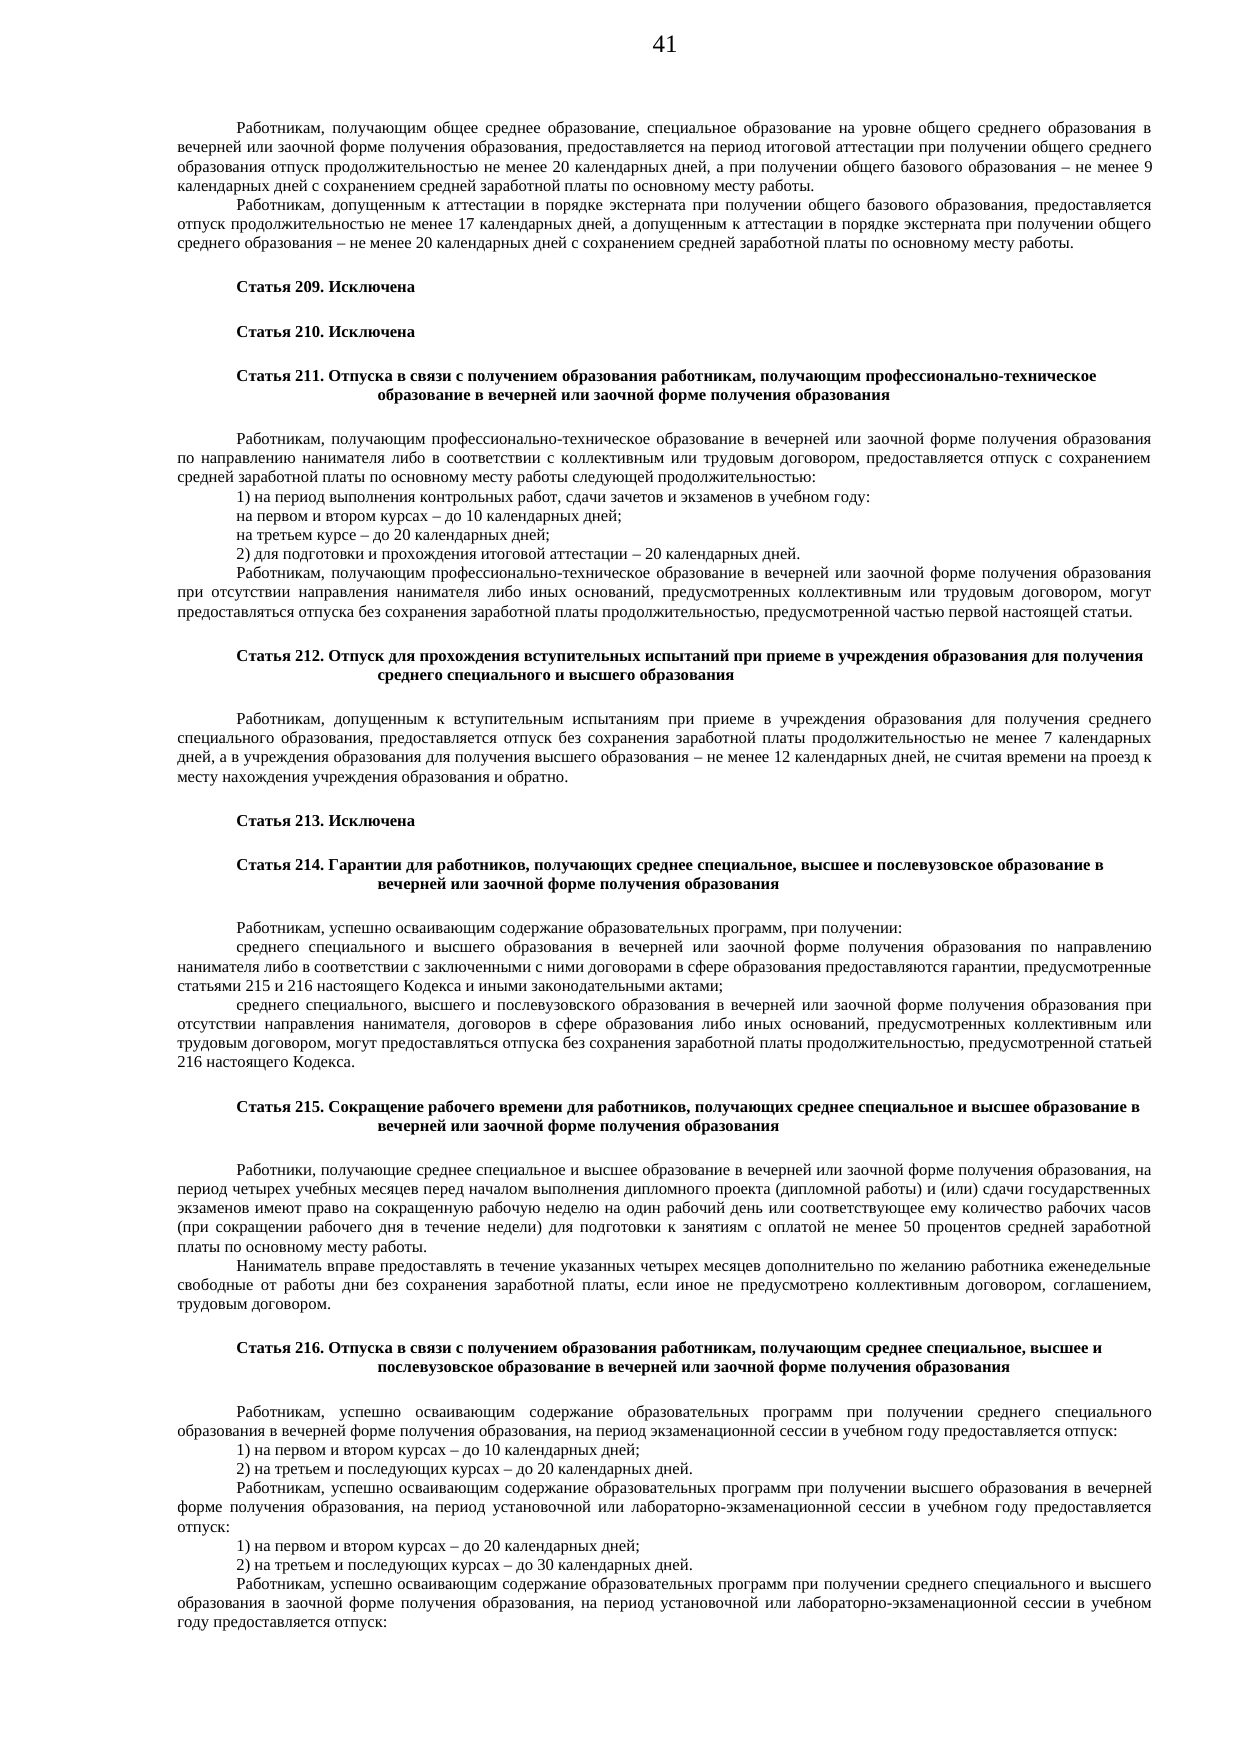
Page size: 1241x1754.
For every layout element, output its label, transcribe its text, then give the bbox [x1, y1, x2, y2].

text Статья 213. Исключена [236, 811, 1153, 830]
text Работникам, получающим общее среднее образование, специальное образование на уровне общего среднего образования в вечерней или заочной форме получения образования, предоставляется на период итоговой аттестации при получении общего среднего образования отпуск продолжительностью не менее 20 календарных дней, а при получении общего базового образования – не менее 9 календарных дней с сохранением средней заработной платы по основному месту работы. [177, 118, 1153, 195]
text Статья 216. Отпуска в связи с получением образования работникам, получающим среднее специальное, высшее и послевузовское образование в вечерней или заочной форме получения образования [236, 1338, 1153, 1376]
text Статья 214. Гарантии для работников, получающих среднее специальное, высшее и послевузовское образование в вечерней или заочной форме получения образования [236, 855, 1153, 893]
text Статья 215. Сокращение рабочего времени для работников, получающих среднее специальное и высшее образование в вечерней или заочной форме получения образования [236, 1096, 1153, 1135]
text среднего специального и высшего образования в вечерней или заочной форме получения образования по направлению нанимателя либо в соответствии с заключенными с ними договорами в сфере образования предоставляются гарантии, предусмотренные статьями 215 и 216 настоящего Кодекса и иными законодательными актами; [177, 937, 1153, 995]
text 1) на период выполнения контрольных работ, сдачи зачетов и экзаменов в учебном году: [177, 486, 1153, 506]
text 2) для подготовки и прохождения итоговой аттестации – 20 календарных дней. [177, 544, 1153, 563]
text 1) на первом и втором курсах – до 20 календарных дней; [177, 1536, 1153, 1555]
text Статья 212. Отпуск для прохождения вступительных испытаний при приеме в учреждения образования для получения среднего специального и высшего образования [236, 646, 1153, 684]
text Статья 210. Исключена [236, 321, 1153, 341]
text Наниматель вправе предоставлять в течение указанных четырех месяцев дополнительно по желанию работника еженедельные свободные от работы дни без сохранения заработной платы, если иное не предусмотрено коллективным договором, соглашением, трудовым договором. [177, 1256, 1153, 1313]
text Работникам, успешно осваивающим содержание образовательных программ при получении высшего образования в вечерней форме получения образования, на период установочной или лабораторно-экзаменационной сессии в учебном году предоставляется отпуск: [177, 1478, 1153, 1536]
text Работникам, допущенным к аттестации в порядке экстерната при получении общего базового образования, предоставляется отпуск продолжительностью не менее 17 календарных дней, а допущенным к аттестации в порядке экстерната при получении общего среднего образования – не менее 20 календарных дней с сохранением средней заработной платы по основному месту работы. [177, 195, 1153, 252]
text Работникам, получающим профессионально-техническое образование в вечерней или заочной форме получения образования по направлению нанимателя либо в соответствии с коллективным или трудовым договором, предоставляется отпуск с сохранением средней заработной платы по основному месту работы следующей продолжительностью: [177, 429, 1153, 486]
text 2) на третьем и последующих курсах – до 20 календарных дней. [177, 1459, 1153, 1478]
text Работникам, допущенным к вступительным испытаниям при приеме в учреждения образования для получения среднего специального образования, предоставляется отпуск без сохранения заработной платы продолжительностью не менее 7 календарных дней, а в учреждения образования для получения высшего образования – не менее 12 календарных дней, не считая времени на проезд к месту нахождения учреждения образования и обратно. [177, 709, 1153, 786]
text Работникам, успешно осваивающим содержание образовательных программ при получении среднего специального и высшего образования в заочной форме получения образования, на период установочной или лабораторно-экзаменационной сессии в учебном году предоставляется отпуск: [177, 1574, 1153, 1631]
text 1) на первом и втором курсах – до 10 календарных дней; [177, 1440, 1153, 1459]
text среднего специального, высшего и послевузовского образования в вечерней или заочной форме получения образования при отсутствии направления нанимателя, договоров в сфере образования либо иных оснований, предусмотренных коллективным или трудовым договором, могут предоставляться отпуска без сохранения заработной платы продолжительностью, предусмотренной статьей 216 настоящего Кодекса. [177, 995, 1153, 1071]
text Работники, получающие среднее специальное и высшее образование в вечерней или заочной форме получения образования, на период четырех учебных месяцев перед началом выполнения дипломного проекта (дипломной работы) и (или) сдачи государственных экзаменов имеют право на сокращенную рабочую неделю на один рабочий день или соответствующее ему количество рабочих часов (при сокращении рабочего дня в течение недели) для подготовки к занятиям с оплатой не менее 50 процентов средней заработной платы по основному месту работы. [177, 1160, 1153, 1256]
text Статья 209. Исключена [236, 277, 1153, 296]
text Работникам, успешно осваивающим содержание образовательных программ при получении среднего специального образования в вечерней форме получения образования, на период экзаменационной сессии в учебном году предоставляется отпуск: [177, 1401, 1153, 1440]
text на первом и втором курсах – до 10 календарных дней; [177, 506, 1153, 525]
text Статья 211. Отпуска в связи с получением образования работникам, получающим профессионально-техническое образование в вечерней или заочной форме получения образования [236, 366, 1153, 404]
text 2) на третьем и последующих курсах – до 30 календарных дней. [177, 1555, 1153, 1574]
text Работникам, успешно осваивающим содержание образовательных программ, при получении: [177, 918, 1153, 937]
text на третьем курсе – до 20 календарных дней; [177, 525, 1153, 544]
text Работникам, получающим профессионально-техническое образование в вечерней или заочной форме получения образования при отсутствии направления нанимателя либо иных оснований, предусмотренных коллективным или трудовым договором, могут предоставляться отпуска без сохранения заработной платы продолжительностью, предусмотренной частью первой настоящей статьи. [177, 563, 1153, 621]
